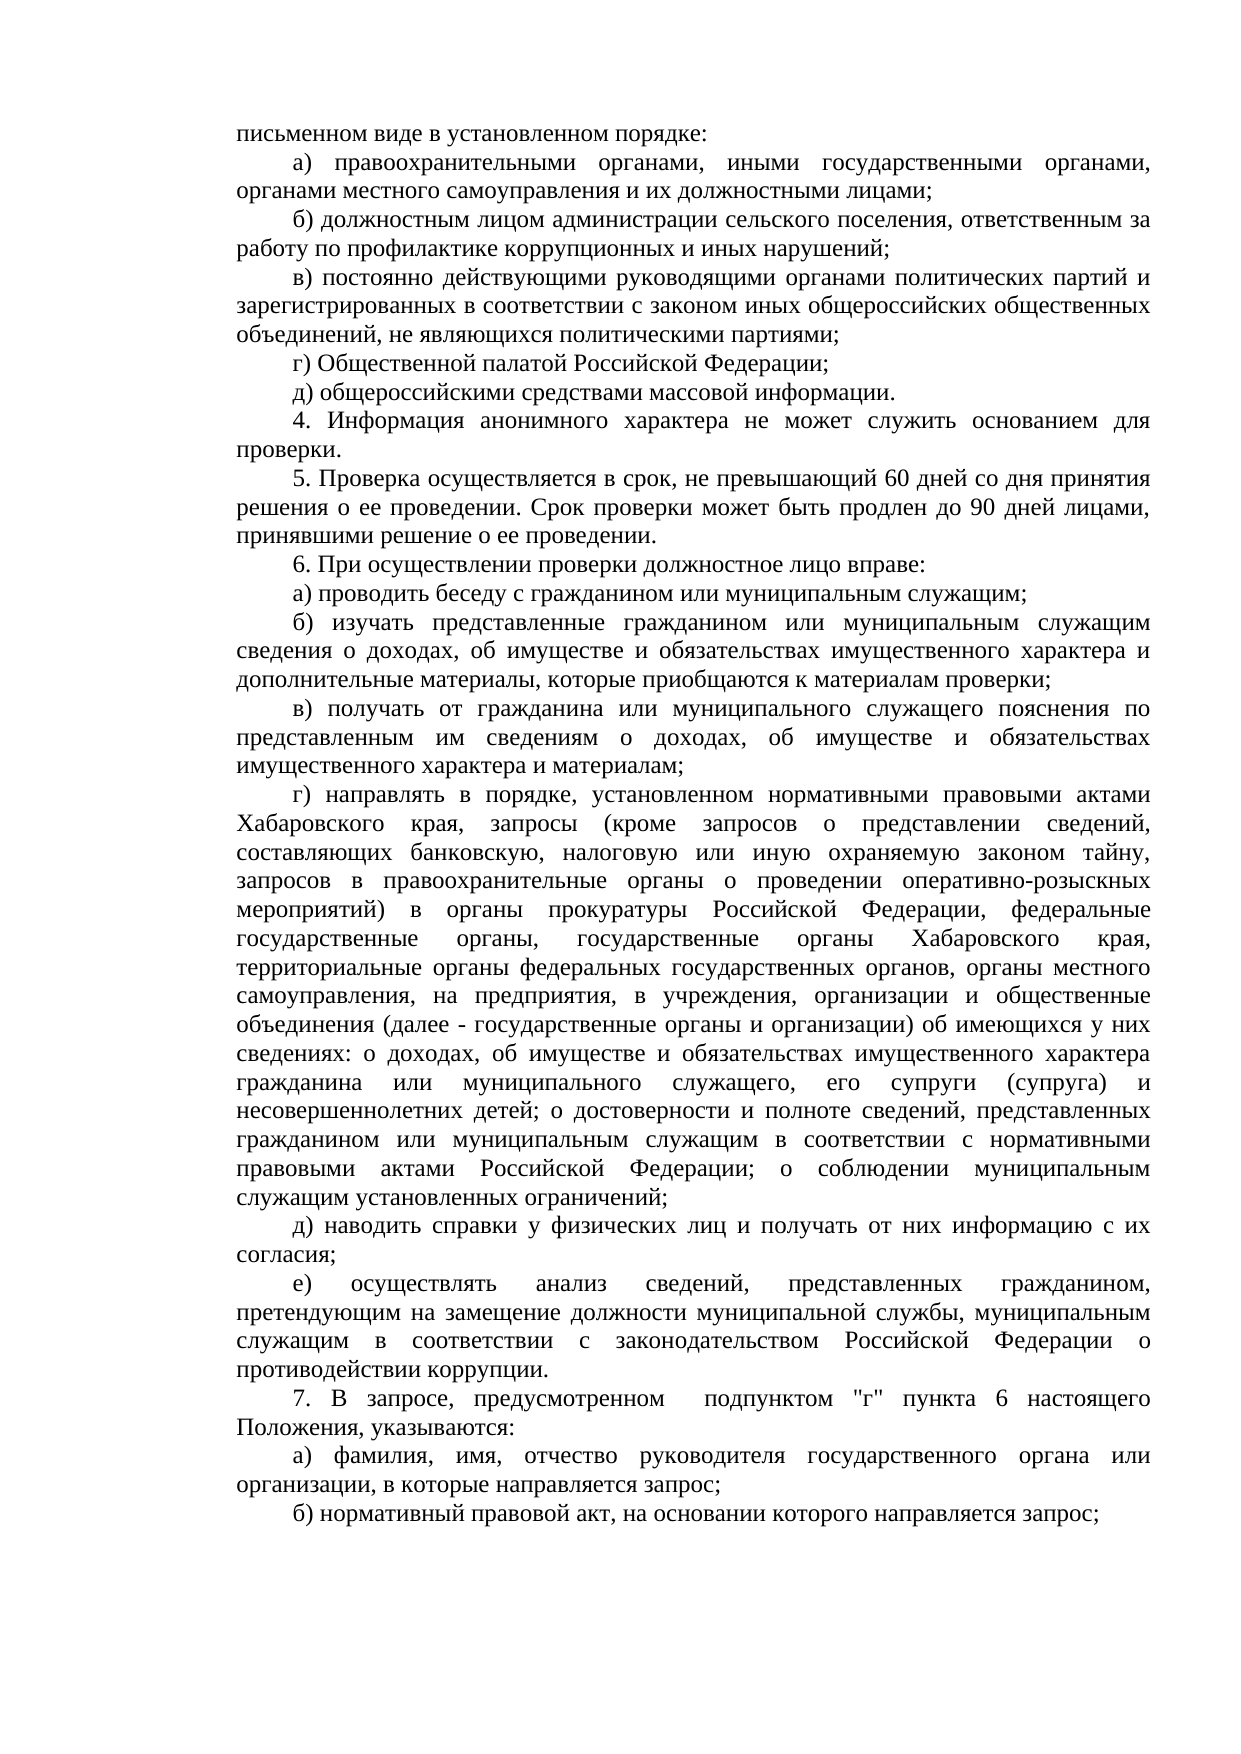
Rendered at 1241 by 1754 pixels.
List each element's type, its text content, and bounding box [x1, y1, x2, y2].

text б) изучать представленные гражданином или муниципальным служащим сведения о доходах, об имуществе и обязательствах имущественного характера и дополнительные материалы, которые приобщаются к материалам проверки; [236, 607, 1152, 693]
text 6. При осуществлении проверки должностное лицо вправе: [236, 549, 1152, 578]
text е) осуществлять анализ сведений, представленных гражданином, претендующим на замещение должности муниципальной службы, муниципальным служащим в соответствии с законодательством Российской Федерации о противодействии коррупции. [236, 1268, 1152, 1383]
text 4. Информация анонимного характера не может служить основанием для проверки. [236, 406, 1152, 463]
text а) проводить беседу с гражданином или муниципальным служащим; [236, 578, 1152, 607]
text в) получать от гражданина или муниципального служащего пояснения по представленным им сведениям о доходах, об имуществе и обязательствах имущественного характера и материалам; [236, 693, 1152, 779]
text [236, 118, 1152, 147]
text д) общероссийскими средствами массовой информации. [236, 377, 1152, 406]
text в) постоянно действующими руководящими органами политических партий и зарегистрированных в соответствии с законом иных общероссийских общественных объединений, не являющихся политическими партиями; [236, 262, 1152, 348]
text б) должностным лицом администрации сельского поселения, ответственным за работу по профилактике коррупционных и иных нарушений; [236, 204, 1152, 262]
text а) фамилия, имя, отчество руководителя государственного органа или организации, в которые направляется запрос; [236, 1441, 1152, 1498]
text б) нормативный правовой акт, на основании которого направляется запрос; [236, 1498, 1152, 1527]
text 5. Проверка осуществляется в срок, не превышающий 60 дней со дня принятия решения о ее проведении. Срок проверки может быть продлен до 90 дней лицами, принявшими решение о ее проведении. [236, 463, 1152, 549]
text д) наводить справки у физических лиц и получать от них информацию с их согласия; [236, 1211, 1152, 1268]
text г) Общественной палатой Российской Федерации; [236, 348, 1152, 377]
text 7. В запросе, предусмотренном подпунктом "г" пункта 6 настоящего Положения, указываются: [236, 1383, 1152, 1441]
text г) направлять в порядке, установленном нормативными правовыми актами Хабаровского края, запросы (кроме запросов о представлении сведений, составляющих банковскую, налоговую или иную охраняемую законом тайну, запросов в правоохранительные органы о проведении оперативно-розыскных мероприятий) в органы прокуратуры Российской Федерации, федеральные государственные органы, государственные органы Хабаровского края, территориальные органы федеральных государственных органов, органы местного самоуправления, на предприятия, в учреждения, организации и общественные объединения (далее - государственные органы и организации) об имеющихся у них сведениях: о доходах, об имуществе и обязательствах имущественного характера гражданина или муниципального служащего, его супруги (супруга) и несовершеннолетних детей; о достоверности и полноте сведений, представленных гражданином или муниципальным служащим в соответствии с нормативными правовыми актами Российской Федерации; о соблюдении муниципальным служащим установленных ограничений; [236, 779, 1152, 1211]
text а) правоохранительными органами, иными государственными органами, органами местного самоуправления и их должностными лицами; [236, 147, 1152, 204]
